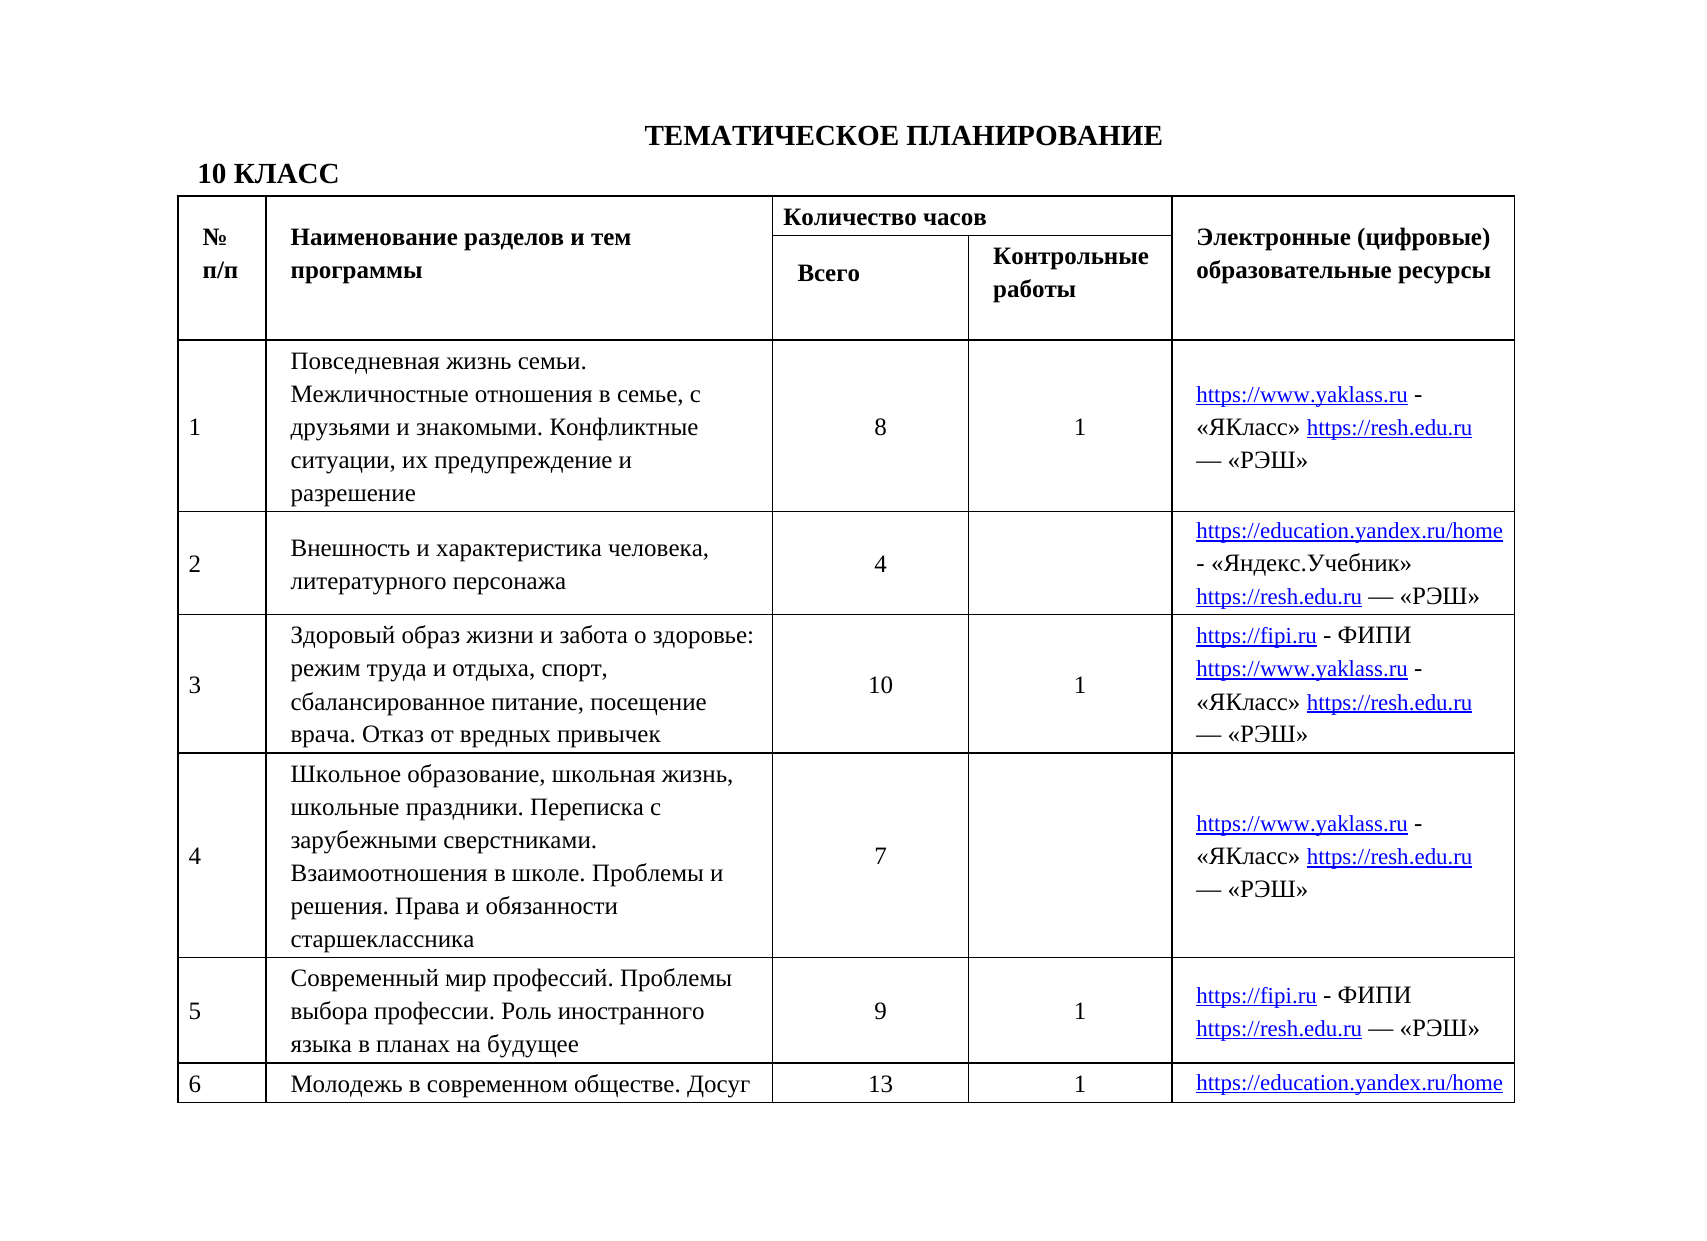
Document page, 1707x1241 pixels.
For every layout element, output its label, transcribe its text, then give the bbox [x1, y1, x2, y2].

table_cell 6 [179, 1064, 265, 1101]
table_cell 7 [773, 754, 968, 957]
table_cell https://www.yaklass.ru - «ЯКласс» https://resh.edu.ru — «РЭШ» [1173, 341, 1514, 511]
table_cell 1 [179, 341, 265, 511]
table_cell 8 [773, 341, 968, 511]
text ТЕМАТИЧЕСКОЕ ПЛАНИРОВАНИЕ [190, 118, 1618, 152]
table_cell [267, 1064, 772, 1101]
table_cell 4 [179, 754, 265, 957]
table_cell https://www.yaklass.ru - «ЯКласс» https://resh.edu.ru — «РЭШ» [1173, 754, 1514, 957]
text 10 КЛАСС [190, 157, 1618, 190]
table_cell 10 [773, 615, 968, 752]
table_cell [969, 512, 1171, 614]
table_header Электронные (цифровые) образовательные ресурсы [1173, 197, 1514, 339]
table_cell 4 [773, 512, 968, 614]
table_cell 2 [179, 512, 265, 614]
table_header Наименование разделов и тем программы [267, 197, 772, 339]
table_cell 1 [969, 1064, 1171, 1101]
table_cell 13 [773, 1064, 968, 1101]
table_header № п/п [179, 197, 265, 339]
table_cell Всего [773, 236, 968, 339]
table_cell 5 [179, 958, 265, 1062]
table_header Количество часов [773, 197, 1171, 234]
table_cell Внешность и характеристика человека, литературного персонажа [267, 512, 772, 614]
table_cell 9 [773, 958, 968, 1062]
table_cell 1 [969, 615, 1171, 752]
table_cell Современный мир профессий. Проблемы выбора профессии. Роль иностранного языка в планах на будущее [267, 958, 772, 1062]
table_cell Здоровый образ жизни и забота о здоровье: режим труда и отдыха, спорт, сбалансированное питание, посещение врача. Отказ от вредных привычек [267, 615, 772, 752]
table_cell [969, 754, 1171, 957]
table_cell https://fipi.ru - ФИПИ https://www.yaklass.ru - «ЯКласс» https://resh.edu.ru — «РЭШ» [1173, 615, 1514, 752]
table_cell 1 [969, 341, 1171, 511]
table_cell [1173, 1064, 1514, 1101]
table_cell https://fipi.ru - ФИПИ https://resh.edu.ru — «РЭШ» [1173, 958, 1514, 1062]
table_cell Контрольные работы [969, 236, 1171, 339]
table_cell Повседневная жизнь семьи. Межличностные отношения в семье, с друзьями и знакомыми. Конфликтные ситуации, их предупреждение и разрешение [267, 341, 772, 511]
table_cell https://education.yandex.ru/home - «Яндекс.Учебник» https://resh.edu.ru — «РЭШ» [1173, 512, 1514, 614]
table_cell 3 [179, 615, 265, 752]
table_cell Школьное образование, школьная жизнь, школьные праздники. Переписка с зарубежными сверстниками. Взаимоотношения в школе. Проблемы и решения. Права и обязанности старшеклассника [267, 754, 772, 957]
table_cell 1 [969, 958, 1171, 1062]
